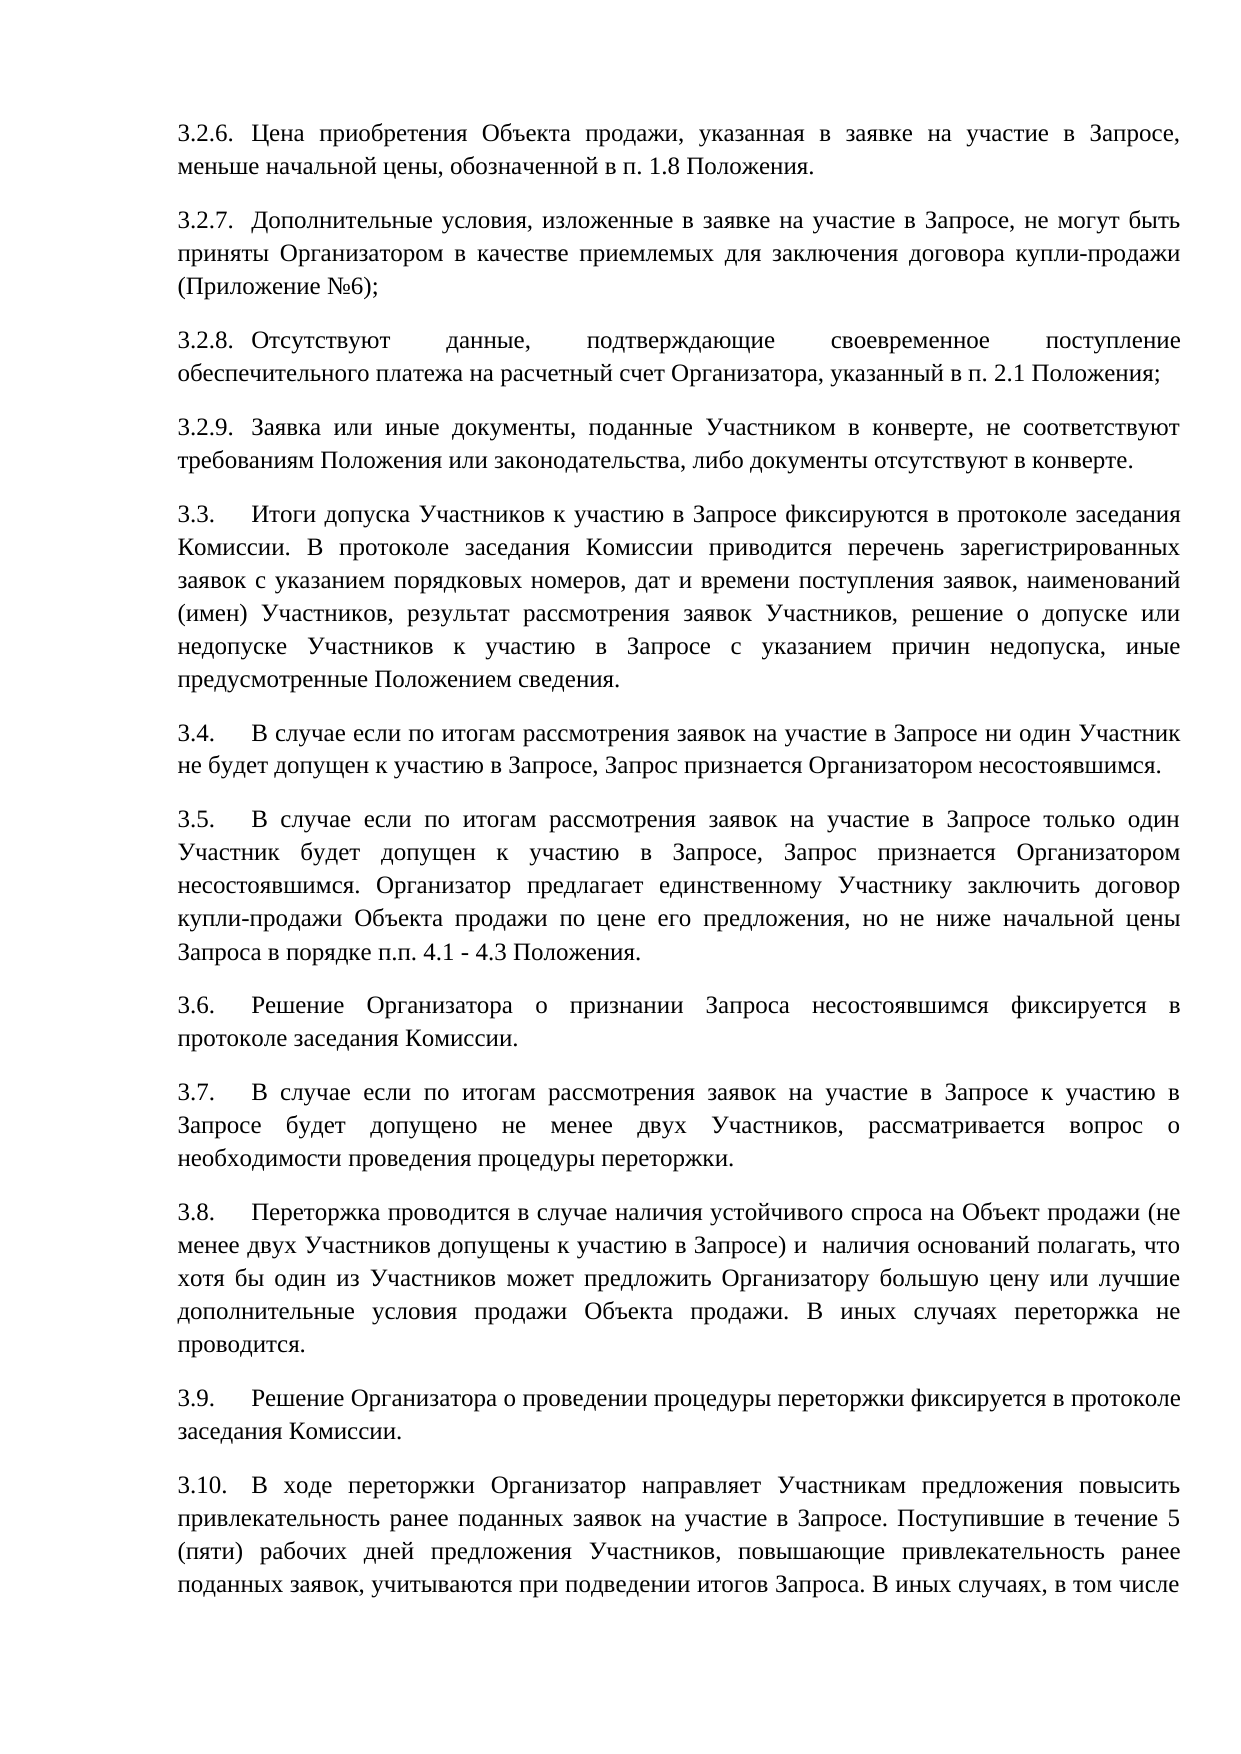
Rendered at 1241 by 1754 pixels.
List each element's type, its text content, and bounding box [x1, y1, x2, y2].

text 3.9. Решение Организатора о проведении процедуры переторжки фиксируется в протоколе заседания Комиссии. [177, 1383, 1181, 1445]
text 3.3. Итоги допуска Участников к участию в Запросе фиксируются в протоколе заседания Комиссии. В протоколе заседания Комиссии приводится перечень зарегистрированных заявок с указанием порядковых номеров, дат и времени поступления заявок, наименований (имен) Участников, результат рассмотрения заявок Участников, решение о допуске или недопуске Участников к участию в Запросе с указанием причин недопуска, иные предусмотренные Положением сведения. [177, 499, 1181, 692]
text 3.2.7. Дополнительные условия, изложенные в заявке на участие в Запросе, не могут быть приняты Организатором в качестве приемлемых для заключения договора купли-продажи (Приложение №6); [177, 205, 1181, 300]
text 3.2.8. Отсутствуют данные, подтверждающие своевременное поступление обеспечительного платежа на расчетный счет Организатора, указанный в п. 2.1 Положения; [177, 325, 1181, 387]
text 3.2.6. Цена приобретения Объекта продажи, указанная в заявке на участие в Запросе, меньше начальной цены, обозначенной в п. 1.8 Положения. [177, 118, 1181, 180]
text 3.7. В случае если по итогам рассмотрения заявок на участие в Запросе к участию в Запросе будет допущено не менее двух Участников, рассматривается вопрос о необходимости проведения процедуры переторжки. [177, 1077, 1181, 1172]
text 3.6. Решение Организатора о признании Запроса несостоявшимся фиксируется в протоколе заседания Комиссии. [177, 990, 1181, 1052]
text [177, 1470, 1181, 1598]
text 3.5. В случае если по итогам рассмотрения заявок на участие в Запросе только один Участник будет допущен к участию в Запросе, Запрос признается Организатором несостоявшимся. Организатор предлагает единственному Участнику заключить договор купли-продажи Объекта продажи по цене его предложения, но не ниже начальной цены Запроса в порядке п.п. 4.1 - 4.3 Положения. [177, 804, 1181, 965]
text 3.4. В случае если по итогам рассмотрения заявок на участие в Запросе ни один Участник не будет допущен к участию в Запросе, Запрос признается Организатором несостоявшимся. [177, 718, 1181, 779]
text 3.8. Переторжка проводится в случае наличия устойчивого спроса на Объект продажи (не менее двух Участников допущены к участию в Запросе) и наличия оснований полагать, что хотя бы один из Участников может предложить Организатору большую цену или лучшие дополнительные условия продажи Объекта продажи. В иных случаях переторжка не проводится. [177, 1197, 1181, 1358]
text 3.2.9. Заявка или иные документы, поданные Участником в конверте, не соответствуют требованиям Положения или законодательства, либо документы отсутствуют в конверте. [177, 412, 1181, 473]
